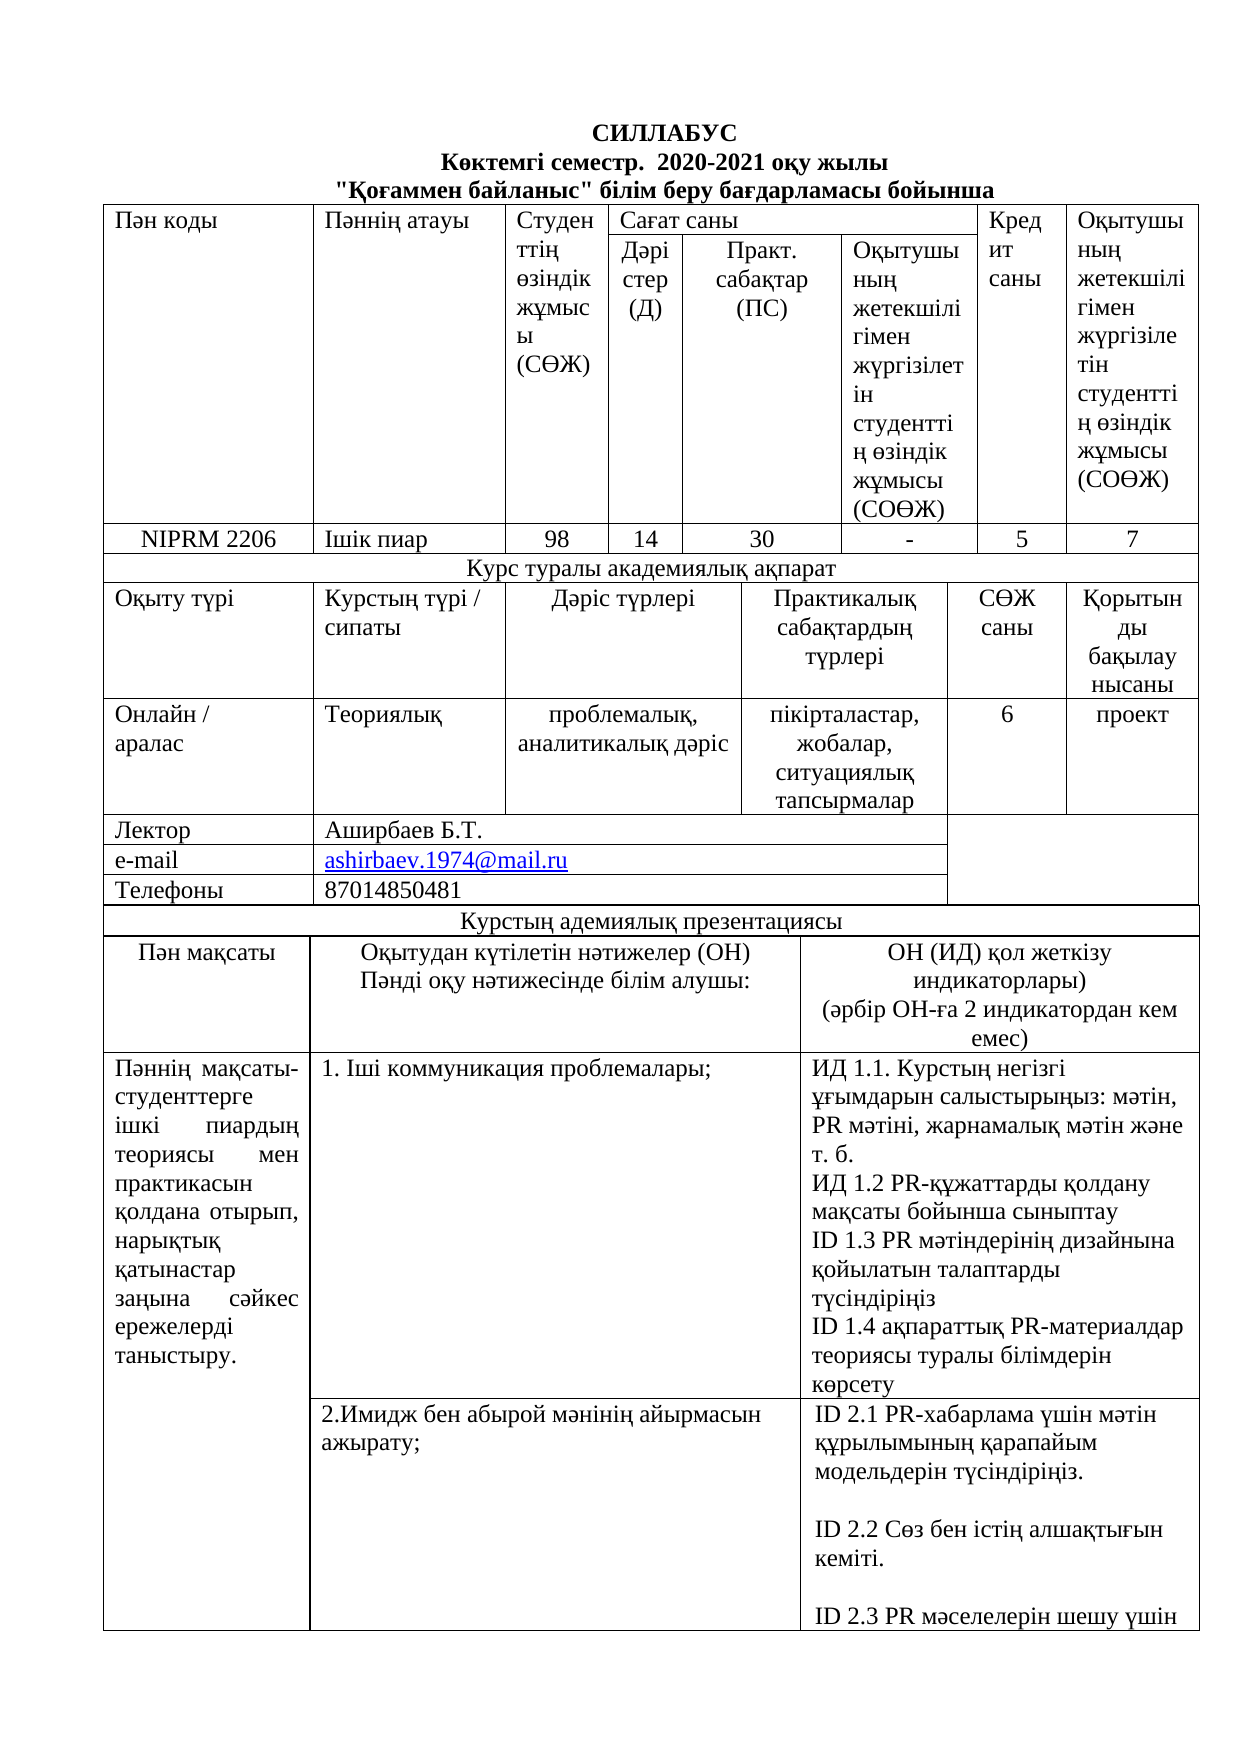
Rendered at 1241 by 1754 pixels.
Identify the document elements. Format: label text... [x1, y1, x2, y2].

text СИЛЛАБУС [177, 118, 1152, 147]
table_cell 87014850481 [314, 875, 947, 904]
table_header Пән коды [104, 205, 313, 523]
table_cell проблемалық, аналитикалық дәріс [506, 699, 741, 814]
table_header Пән мақсаты [104, 937, 309, 1052]
table_cell ashirbaev.1974@mail.ru [314, 845, 947, 874]
table_header Студенттің өзіндік жұмысы (СӨЖ) [506, 205, 608, 523]
table_cell e-mail [104, 845, 313, 874]
table_cell Практикалық сабақтардың түрлері [742, 583, 947, 698]
table_cell 5 [978, 524, 1066, 552]
table_cell Курс туралы академиялық ақпарат [104, 554, 1198, 582]
table_cell Онлайн / аралас [104, 699, 313, 814]
table_header Оқытудан күтілетін нәтижелер (ОН) Пәнді оқу нәтижесінде білім алушы: [311, 937, 800, 1052]
table_cell Лектор [104, 815, 313, 844]
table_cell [801, 1399, 1199, 1629]
table_cell [948, 815, 1198, 904]
table_cell Практ. сабақтар (ПС) [683, 235, 841, 523]
table_header Сағат саны [609, 205, 977, 234]
table_cell 98 [506, 524, 608, 552]
table_cell Телефоны [104, 875, 313, 904]
table_cell ИД 1.1. Курстың негізгі ұғымдарын салыстырыңыз: мәтін, PR мәтіні, жарнамалық мәтін және т. б. ИД 1.2 PR-құжаттарды қолдану мақсаты бойынша сыныптау ID 1.3 PR мәтіндерінің дизайнына қойылатын талаптарды түсіндіріңіз ID 1.4 ақпараттық PR-материалдар теориясы туралы білімдерін көрсету [801, 1053, 1199, 1398]
table_cell Аширбаев Б.Т. [314, 815, 947, 844]
table_header Курстың адемиялық презентациясы [104, 906, 1199, 934]
table_cell Теориялық [314, 699, 505, 814]
table_cell 30 [683, 524, 841, 552]
table_header Кредит саны [978, 205, 1066, 523]
text Көктемгі семестр. 2020-2021 оқу жылы [177, 147, 1152, 176]
table_cell 1. Іші коммуникация проблемалары; [311, 1053, 800, 1398]
table_cell пікірталастар, жобалар, ситуациялық тапсырмалар [742, 699, 947, 814]
table_cell Курстың түрі / сипаты [314, 583, 505, 698]
table_header Оқытушының жетекшілігімен жүргізілетін студенттің өзіндік жұмысы (СОӨЖ) [1067, 205, 1198, 523]
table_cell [311, 1399, 800, 1629]
table_cell 7 [1067, 524, 1198, 552]
table_cell Қорытынды бақылау нысаны [1067, 583, 1198, 698]
table_cell Дәрістер (Д) [609, 235, 682, 523]
table_cell - [842, 524, 977, 552]
table_cell Дәріс түрлері [506, 583, 741, 698]
table_cell Ішік пиар [314, 524, 505, 552]
table_header ОН (ИД) қол жеткізу индикаторлары) (әрбір ОН-ға 2 индикатордан кем емес) [801, 937, 1199, 1052]
table_cell Оқыту түрі [104, 583, 313, 698]
table_cell Пәннің мақсаты-студенттерге ішкі пиардың теориясы мен практикасын қолдана отырып, нарықтық қатынастар заңына сәйкес ережелерді таныстыру. [104, 1053, 309, 1629]
table_cell проект [1067, 699, 1198, 814]
table_cell Оқытушының жетекшілігімен жүргізілетін студенттің өзіндік жұмысы (СОӨЖ) [842, 235, 977, 523]
table_cell 14 [609, 524, 682, 552]
table_cell СӨЖ саны [948, 583, 1066, 698]
table_cell 6 [948, 699, 1066, 814]
table_header Пәннің атауы [314, 205, 505, 523]
table_cell NIPRM 2206 [104, 524, 313, 552]
text "Қоғаммен байланыс" білім беру бағдарламасы бойынша [177, 176, 1152, 204]
